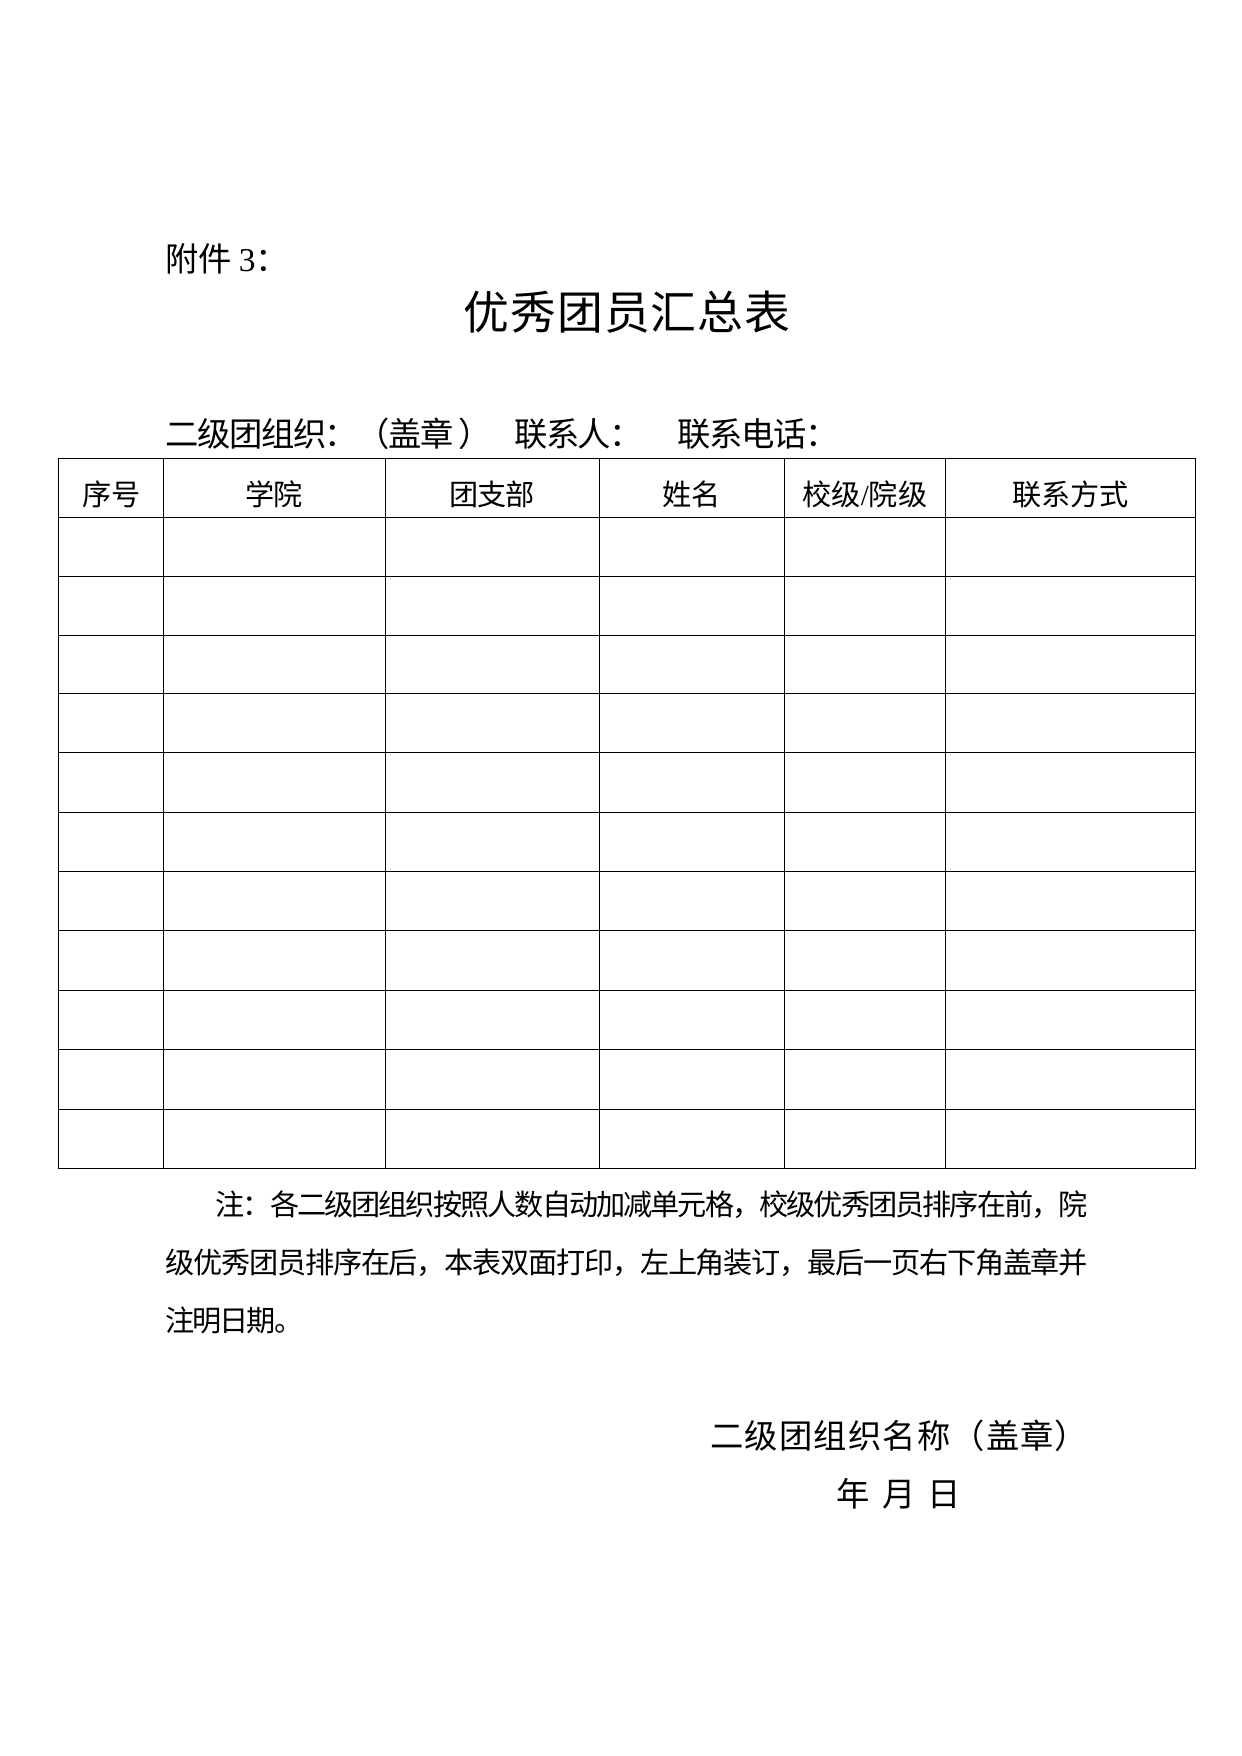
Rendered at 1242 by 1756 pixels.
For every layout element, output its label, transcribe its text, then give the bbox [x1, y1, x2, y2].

table_cell [59, 813, 163, 871]
table_header 联系方式 [946, 459, 1195, 517]
table_cell [386, 518, 599, 576]
table_cell [59, 636, 163, 693]
table_cell [164, 813, 385, 871]
table_cell [59, 931, 163, 990]
table_cell [946, 694, 1195, 752]
table_cell [164, 753, 385, 812]
table_cell [386, 931, 599, 990]
table_cell [946, 991, 1195, 1049]
table_cell [386, 577, 599, 634]
table_cell [164, 1050, 385, 1108]
table_cell [600, 931, 784, 990]
table_cell [600, 694, 784, 752]
table_cell [59, 577, 163, 634]
table_cell [785, 518, 945, 576]
table_cell [386, 813, 599, 871]
table_cell [164, 872, 385, 930]
table_cell [164, 694, 385, 752]
table_header 学院 [164, 459, 385, 517]
table_cell [164, 636, 385, 693]
table_cell [386, 1110, 599, 1168]
table_cell [386, 694, 599, 752]
table_cell [164, 518, 385, 576]
table_cell [600, 1110, 784, 1168]
table_cell [59, 991, 163, 1049]
table_cell [785, 1050, 945, 1108]
table_cell [164, 931, 385, 990]
table_cell [59, 872, 163, 930]
table_header 校级/院级 [785, 459, 945, 517]
table_cell [785, 991, 945, 1049]
table_cell [785, 872, 945, 930]
table_cell [600, 1050, 784, 1108]
table_cell [946, 1110, 1195, 1168]
table_cell [946, 872, 1195, 930]
table_cell [386, 636, 599, 693]
text 年 月 日 [165, 1460, 962, 1518]
table_cell [164, 577, 385, 634]
text 附件3： [165, 224, 1088, 283]
table_cell [946, 813, 1195, 871]
table_cell [59, 1110, 163, 1168]
table_header 姓名 [600, 459, 784, 517]
text 二级团组织名称（盖章） [165, 1402, 1088, 1460]
table_cell [946, 636, 1195, 693]
table_cell [785, 753, 945, 812]
table_cell [785, 931, 945, 990]
table_cell [946, 753, 1195, 812]
table_cell [386, 753, 599, 812]
table_cell [946, 931, 1195, 990]
table_cell [600, 753, 784, 812]
table_header 序号 [59, 459, 163, 517]
table_cell [164, 1110, 385, 1168]
table_cell [600, 518, 784, 576]
table_cell [785, 694, 945, 752]
table_cell [386, 1050, 599, 1108]
table_cell [946, 577, 1195, 634]
table_cell [59, 518, 163, 576]
table_cell [59, 694, 163, 752]
table_cell [785, 1110, 945, 1168]
table_cell [946, 1050, 1195, 1108]
table_cell [600, 872, 784, 930]
text 二级团组织：（盖章 ） 联系人： 联系电话： [165, 399, 1088, 458]
text 优秀团员汇总表 [165, 283, 1088, 341]
table_cell [59, 753, 163, 812]
table_cell [600, 577, 784, 634]
table_cell [785, 813, 945, 871]
text 注：各二级团组织按照人数自动加减单元格，校级优秀团员排序在前，院级优秀团员排序在后，本表双面打印，左上角装订，最后一页右下角盖章并注明日期。 [165, 1169, 1088, 1343]
table_cell [164, 991, 385, 1049]
table_cell [386, 991, 599, 1049]
table_cell [600, 991, 784, 1049]
table_cell [600, 813, 784, 871]
table_cell [785, 577, 945, 634]
table_header 团支部 [386, 459, 599, 517]
table_cell [946, 518, 1195, 576]
table_cell [785, 636, 945, 693]
table_cell [59, 1050, 163, 1108]
table_cell [386, 872, 599, 930]
table_cell [600, 636, 784, 693]
